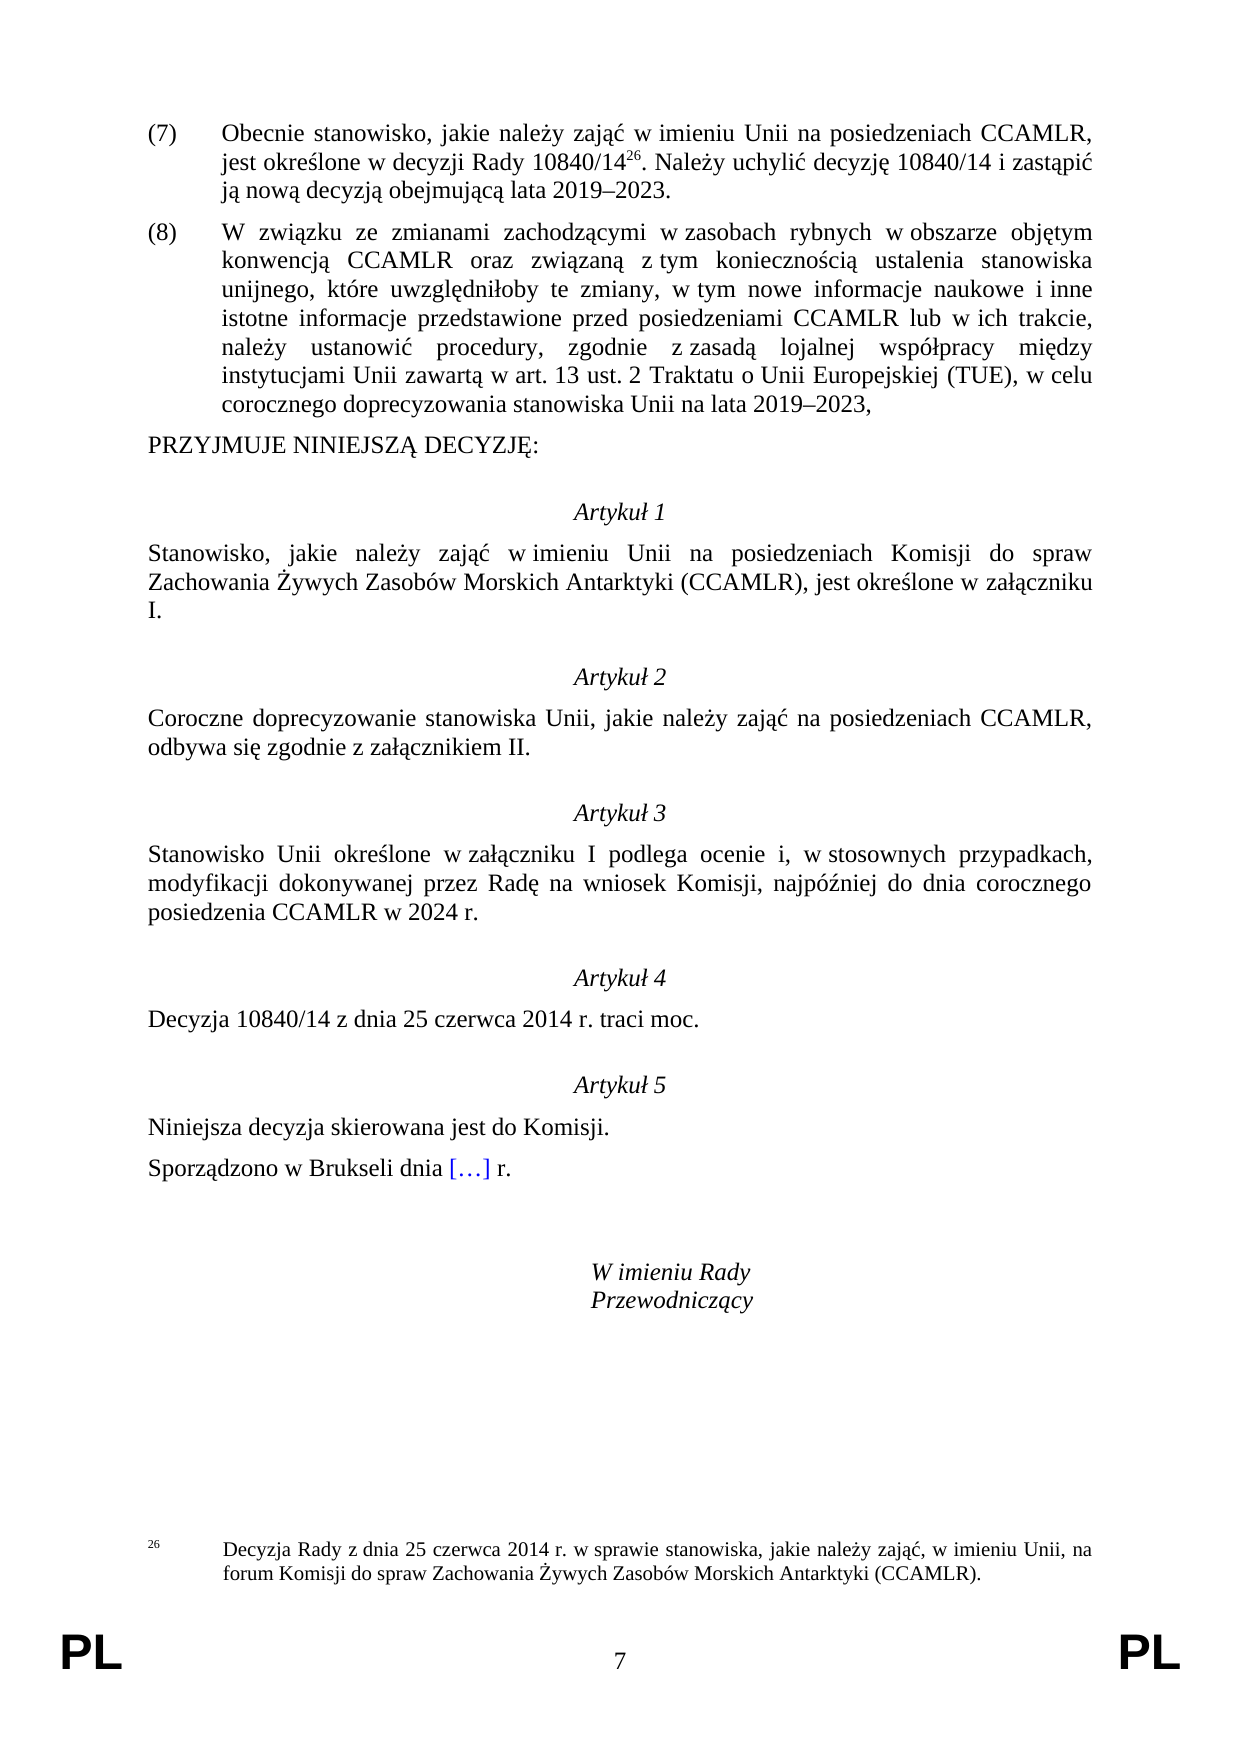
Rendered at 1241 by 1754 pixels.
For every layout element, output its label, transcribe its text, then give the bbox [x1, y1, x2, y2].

text Artykuł 3 [148, 798, 1093, 827]
text (8) W związku ze zmianami zachodzącymi w zasobach rybnych w obszarze objętym konwencją CCAMLR oraz związaną z tym koniecznością ustalenia stanowiska unijnego, które uwzględniłoby te zmiany, w tym nowe informacje naukowe i inne istotne informacje przedstawione przed posiedzeniami CCAMLR lub w ich trakcie, należy ustanowić procedury, zgodnie z zasadą lojalnej współpracy między instytucjami Unii zawartą w art. 13 ust. 2 Traktatu o Unii Europejskiej (TUE), w celu corocznego doprecyzowania stanowiska Unii na lata 2019–2023, [148, 217, 1093, 418]
text (7) Obecnie stanowisko, jakie należy zająć w imieniu Unii na posiedzeniach CCAMLR, jest określone w decyzji Rady 10840/14. Należy uchylić decyzję 10840/14 i zastąpić ją nową decyzją obejmującą lata 2019–2023. [148, 118, 1093, 204]
text Coroczne doprecyzowanie stanowiska Unii, jakie należy zająć na posiedzeniach CCAMLR, odbywa się zgodnie z załącznikiem II. [148, 703, 1093, 761]
text Sporządzono w Brukseli dnia […] r. [148, 1153, 1093, 1182]
text Niniejsza decyzja skierowana jest do Komisji. [148, 1112, 1093, 1141]
text Artykuł 4 [148, 963, 1093, 992]
text Artykuł 2 [148, 662, 1093, 691]
text Stanowisko Unii określone w załączniku I podlega ocenie i, w stosownych przypadkach, modyfikacji dokonywanej przez Radę na wniosek Komisji, najpóźniej do dnia corocznego posiedzenia CCAMLR w 2024 r. [148, 839, 1093, 926]
text Stanowisko, jakie należy zająć w imieniu Unii na posiedzeniach Komisji do spraw Zachowania Żywych Zasobów Morskich Antarktyki (CCAMLR), jest określone w załączniku I. [148, 538, 1093, 624]
text Artykuł 1 [148, 497, 1093, 526]
text PRZYJMUJE NINIEJSZĄ DECYZJĘ: [148, 431, 1093, 459]
text Przewodniczący [148, 1286, 1093, 1314]
text W imieniu Rady [148, 1257, 1093, 1286]
text Decyzja 10840/14 z dnia 25 czerwca 2014 r. traci moc. [148, 1004, 1093, 1033]
text Artykuł 5 [148, 1071, 1093, 1099]
